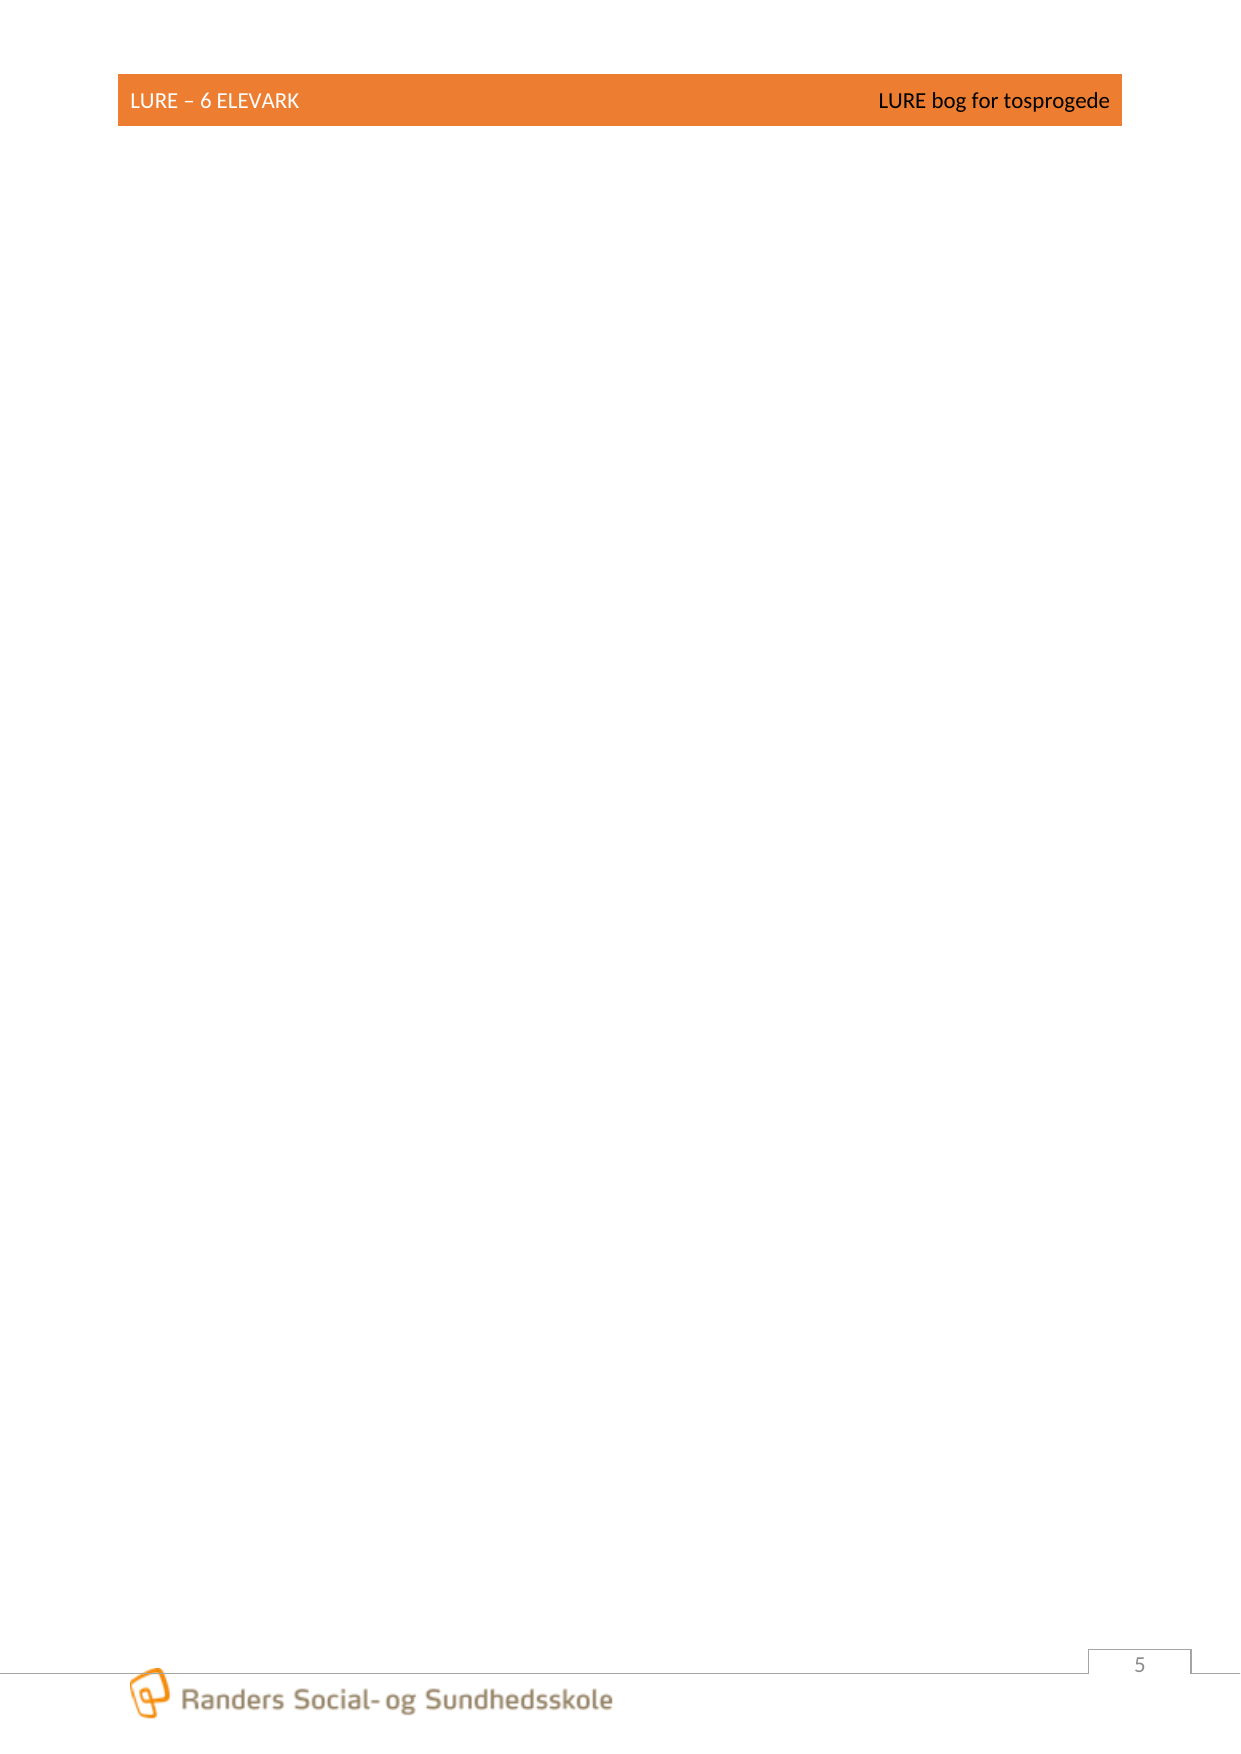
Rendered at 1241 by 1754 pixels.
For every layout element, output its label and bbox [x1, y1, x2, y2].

picture [130, 1668, 614, 1673]
picture [130, 1674, 614, 1720]
